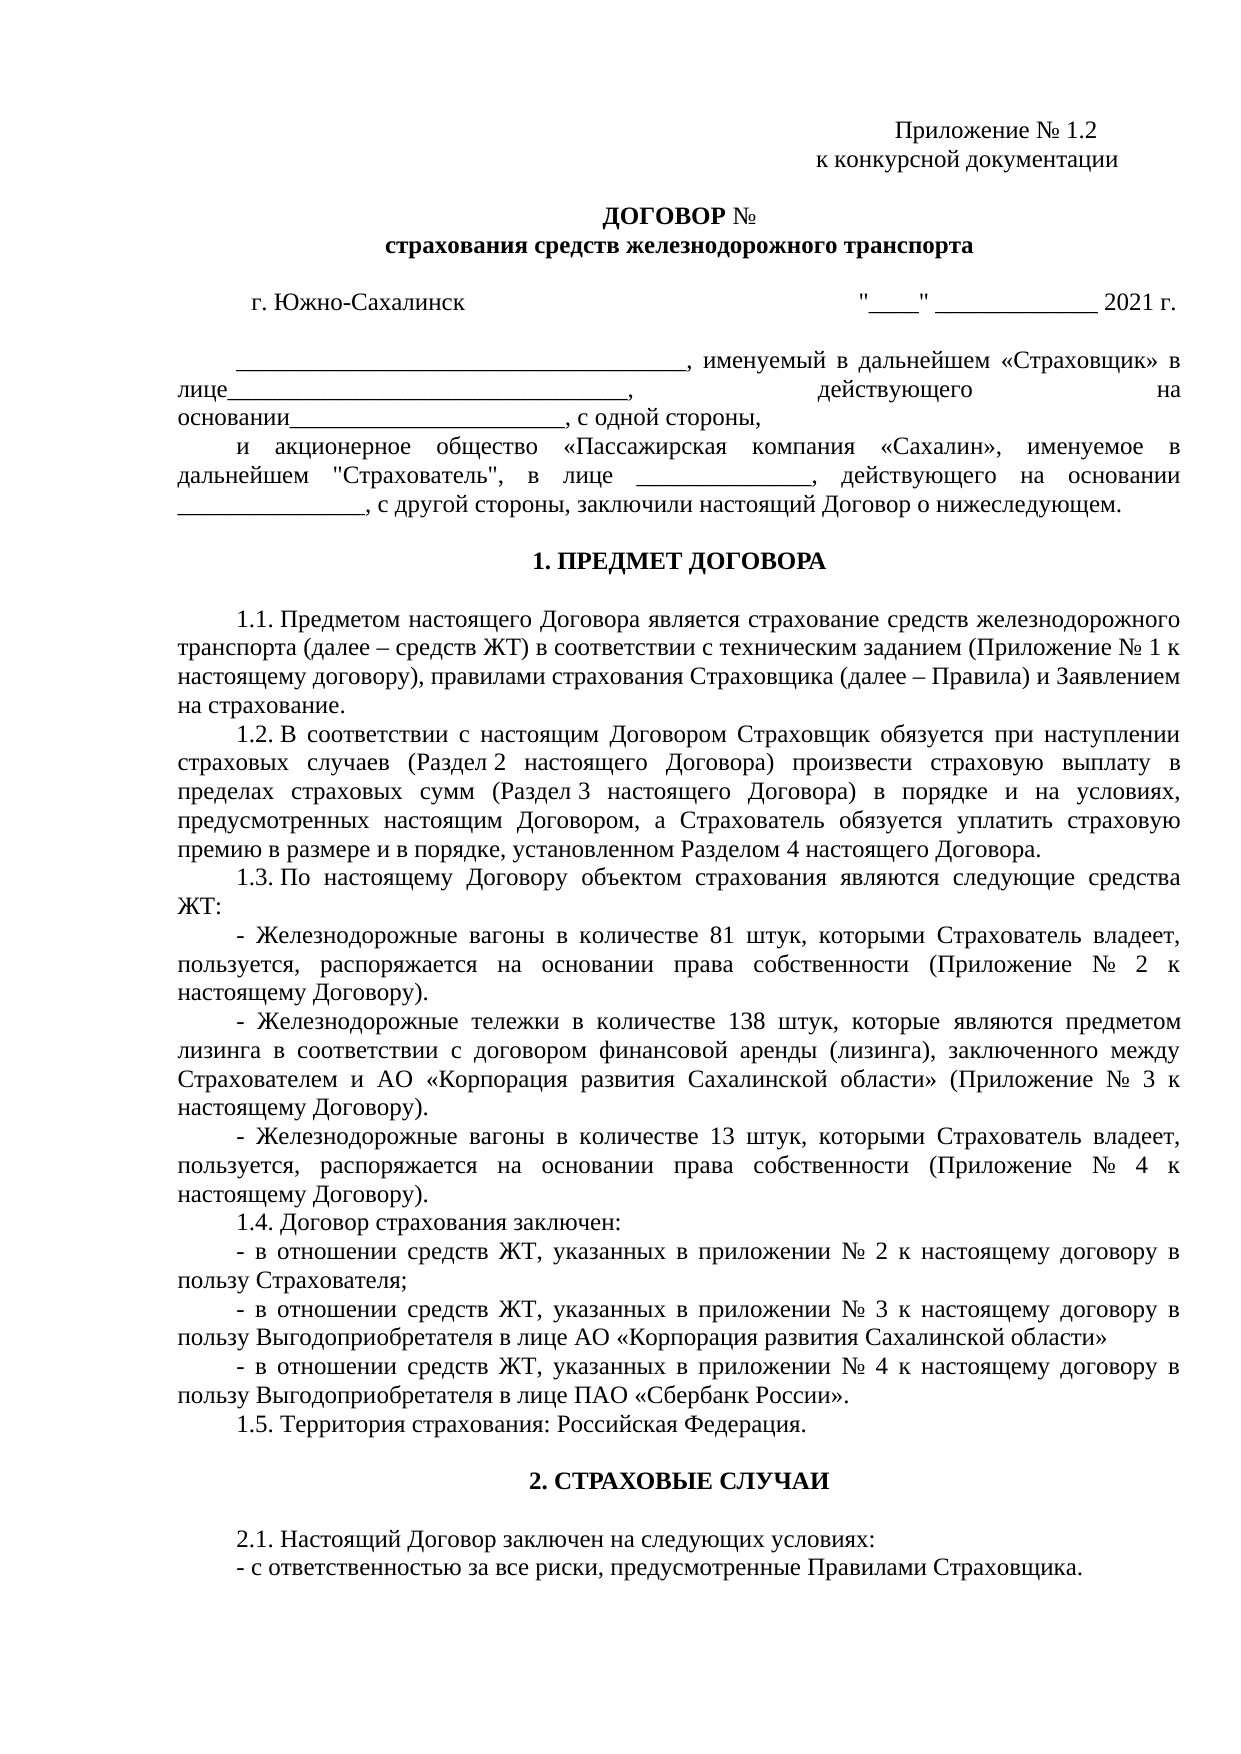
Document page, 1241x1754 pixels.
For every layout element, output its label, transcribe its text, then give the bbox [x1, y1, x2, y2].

text 1.4. Договор страхования заключен: [177, 1207, 1181, 1236]
text страхования средств железнодорожного транспорта [177, 230, 1181, 259]
text - Железнодорожные тележки в количестве 138 штук, которые являются предметом лизинга в соответствии с договором финансовой аренды (лизинга), заключенного между Страхователем и АО «Корпорация развития Сахалинской области» (Приложение № 3 к настоящему Договору). [177, 1006, 1181, 1121]
text Приложение № 1.2 [177, 115, 1181, 144]
text ____________________________________, именуемый в дальнейшем «Страховщик» в лице________________________________, действующего на основании______________________, с одной стороны, [177, 345, 1181, 431]
text и акционерное общество «Пассажирская компания «Сахалин», именуемое в дальнейшем "Страхователь", в лице ______________, действующего на основании _______________, с другой стороны, заключили настоящий Договор о нижеследующем. [177, 431, 1181, 517]
text - с ответственностью за все риски, предусмотренные Правилами Страховщика. [177, 1552, 1181, 1581]
text - в отношении средств ЖТ, указанных в приложении № 2 к настоящему договору в пользу Страхователя; [177, 1236, 1181, 1294]
text к конкурсной документации [177, 144, 1181, 172]
text - Железнодорожные вагоны в количестве 81 штук, которыми Страхователь владеет, пользуется, распоряжается на основании права собственности (Приложение № 2 к настоящему Договору). [177, 920, 1181, 1006]
text 1.5. Территория страхования: Российская Федерация. [177, 1409, 1181, 1437]
text 2.1. Настоящий Договор заключен на следующих условиях: [177, 1524, 1181, 1552]
subtitle 1. ПРЕДМЕТ ДОГОВОРА [177, 546, 1181, 575]
text 1.1. Предметом настоящего Договора является страхование средств железнодорожного транспорта (далее – средств ЖТ) в соответствии с техническим заданием (Приложение № 1 к настоящему договору), правилами страхования Страховщика (далее – Правила) и Заявлением на страхование. [177, 604, 1181, 719]
text - в отношении средств ЖТ, указанных в приложении № 3 к настоящему договору в пользу Выгодоприобретателя в лице АО «Корпорация развития Сахалинской области» [177, 1294, 1181, 1351]
text г. Южно-Сахалинск "____" _____________ 2021 г. [177, 287, 1181, 316]
subtitle 2. СТРАХОВЫЕ СЛУЧАИ [177, 1466, 1181, 1495]
title ДОГОВОР № [177, 201, 1181, 230]
text - в отношении средств ЖТ, указанных в приложении № 4 к настоящему договору в пользу Выгодоприобретателя в лице ПАО «Сбербанк России». [177, 1351, 1181, 1409]
text 1.2. В соответствии с настоящим Договором Страховщик обязуется при наступлении страховых случаев (Раздел 2 настоящего Договора) произвести страховую выплату в пределах страховых сумм (Раздел 3 настоящего Договора) в порядке и на условиях, предусмотренных настоящим Договором, а Страхователь обязуется уплатить страховую премию в размере и в порядке, установленном Разделом 4 настоящего Договора. [177, 719, 1181, 862]
text 1.3. По настоящему Договору объектом страхования являются следующие средства ЖТ: [177, 862, 1181, 920]
text - Железнодорожные вагоны в количестве 13 штук, которыми Страхователь владеет, пользуется, распоряжается на основании права собственности (Приложение № 4 к настоящему Договору). [177, 1121, 1181, 1207]
